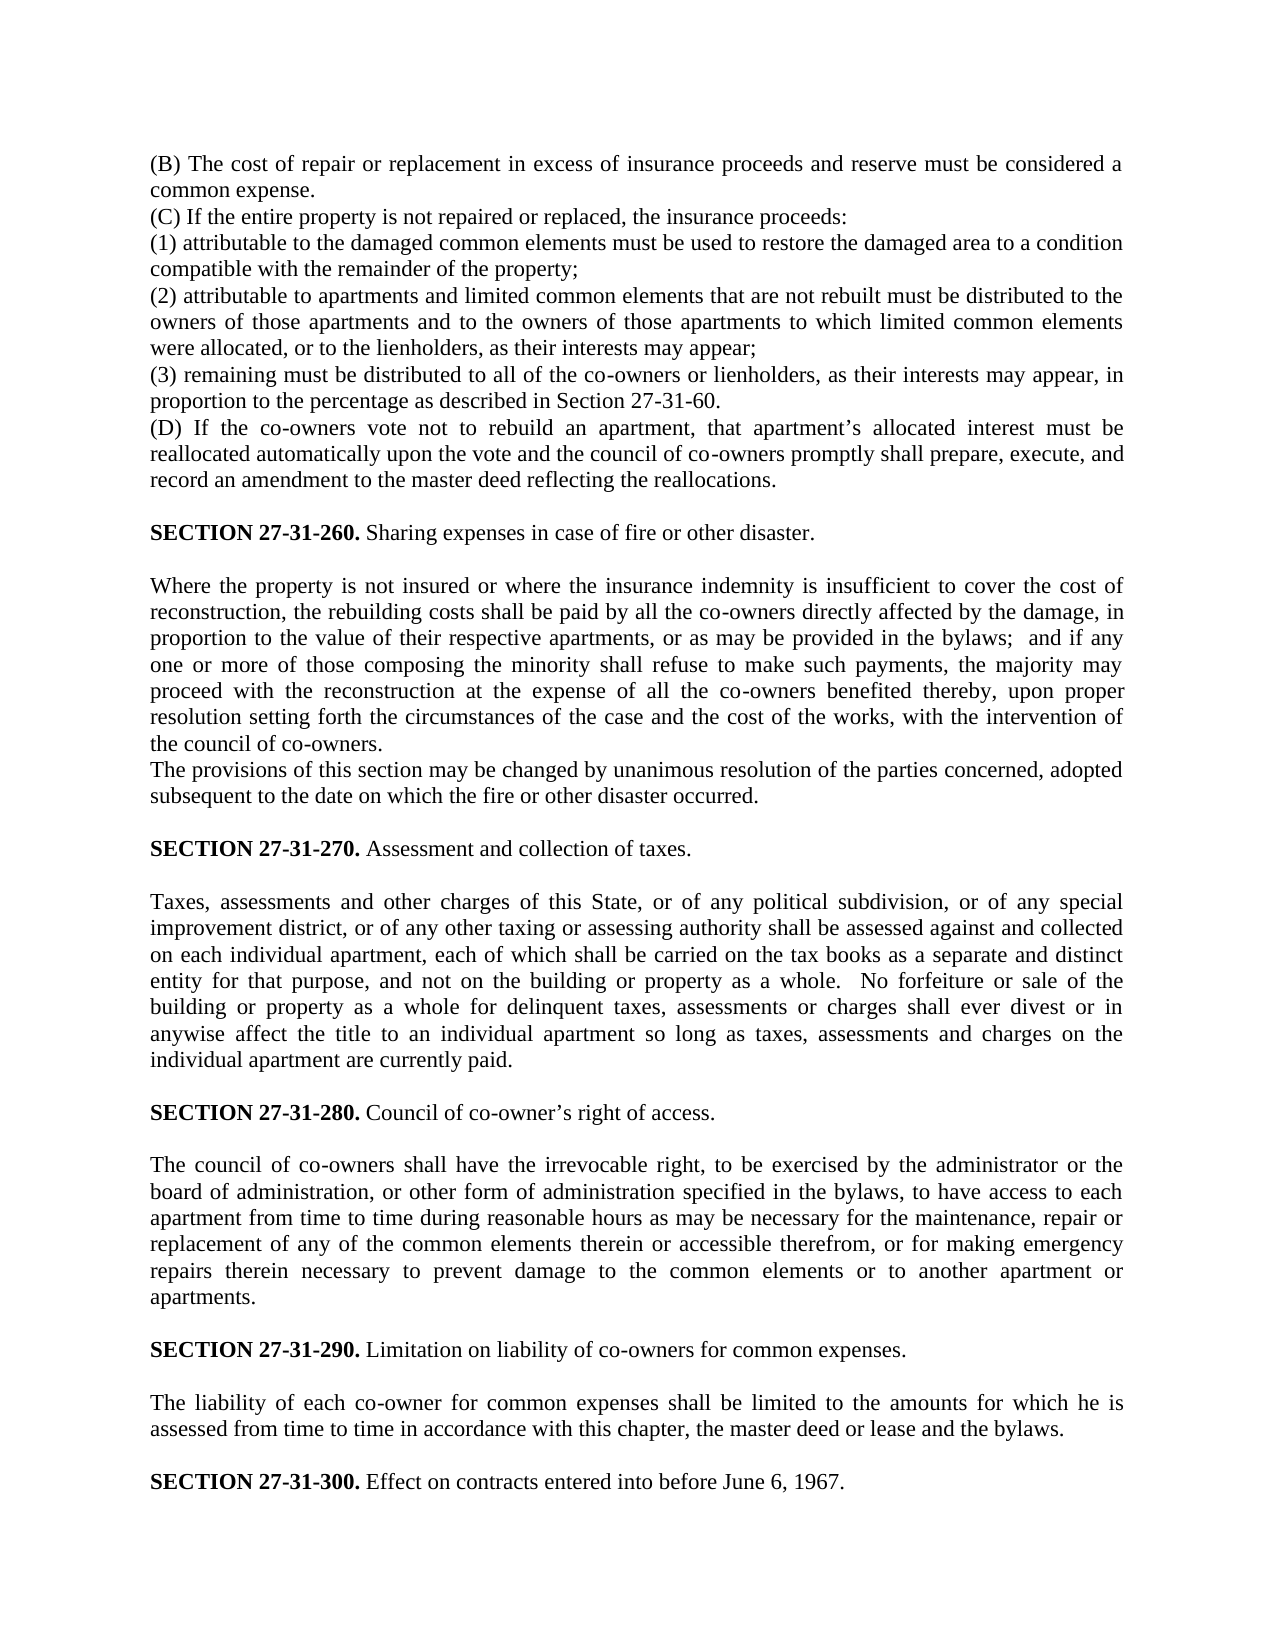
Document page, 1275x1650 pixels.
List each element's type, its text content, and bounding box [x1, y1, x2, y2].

text (B) The cost of repair or replacement in excess of insurance proceeds and reserve must be considered a common expense. [150, 150, 1125, 203]
text (3) remaining must be distributed to all of the co-owners or lienholders, as their interests may appear, in proportion to the percentage as described in Section 27-31-60. [150, 361, 1125, 413]
text (C) If the entire property is not repaired or replaced, the insurance proceeds: [150, 203, 1125, 229]
text The provisions of this section may be changed by unanimous resolution of the parties concerned, adopted subsequent to the date on which the fire or other disaster occurred. [150, 756, 1125, 809]
text SECTION 27-31-280. Council of co-owner’s right of access. [150, 1099, 1125, 1125]
text (D) If the co-owners vote not to rebuild an apartment, that apartment’s allocated interest must be reallocated automatically upon the vote and the council of co-owners promptly shall prepare, execute, and record an amendment to the master deed reflecting the reallocations. [150, 413, 1125, 493]
text SECTION 27-31-300. Effect on contracts entered into before June 6, 1967. [150, 1468, 1125, 1494]
text The liability of each co-owner for common expenses shall be limited to the amounts for which he is assessed from time to time in accordance with this chapter, the master deed or lease and the bylaws. [150, 1389, 1125, 1441]
text SECTION 27-31-260. Sharing expenses in case of fire or other disaster. [150, 519, 1125, 545]
text (2) attributable to apartments and limited common elements that are not rebuilt must be distributed to the owners of those apartments and to the owners of those apartments to which limited common elements were allocated, or to the lienholders, as their interests may appear; [150, 282, 1125, 361]
text The council of co-owners shall have the irrevocable right, to be exercised by the administrator or the board of administration, or other form of administration specified in the bylaws, to have access to each apartment from time to time during reasonable hours as may be necessary for the maintenance, repair or replacement of any of the common elements therein or accessible therefrom, or for making emergency repairs therein necessary to prevent damage to the common elements or to another apartment or apartments. [150, 1151, 1125, 1309]
text Taxes, assessments and other charges of this State, or of any political subdivision, or of any special improvement district, or of any other taxing or assessing authority shall be assessed against and collected on each individual apartment, each of which shall be carried on the tax books as a separate and distinct entity for that purpose, and not on the building or property as a whole. No forfeiture or sale of the building or property as a whole for delinquent taxes, assessments or charges shall ever divest or in anywise affect the title to an individual apartment so long as taxes, assessments and charges on the individual apartment are currently paid. [150, 888, 1125, 1072]
text SECTION 27-31-290. Limitation on liability of co-owners for common expenses. [150, 1336, 1125, 1362]
text SECTION 27-31-270. Assessment and collection of taxes. [150, 835, 1125, 862]
text Where the property is not insured or where the insurance indemnity is insufficient to cover the cost of reconstruction, the rebuilding costs shall be paid by all the co-owners directly affected by the damage, in proportion to the value of their respective apartments, or as may be provided in the bylaws; and if any one or more of those composing the minority shall refuse to make such payments, the majority may proceed with the reconstruction at the expense of all the co-owners benefited thereby, upon proper resolution setting forth the circumstances of the case and the cost of the works, with the intervention of the council of co-owners. [150, 572, 1125, 756]
text (1) attributable to the damaged common elements must be used to restore the damaged area to a condition compatible with the remainder of the property; [150, 229, 1125, 282]
